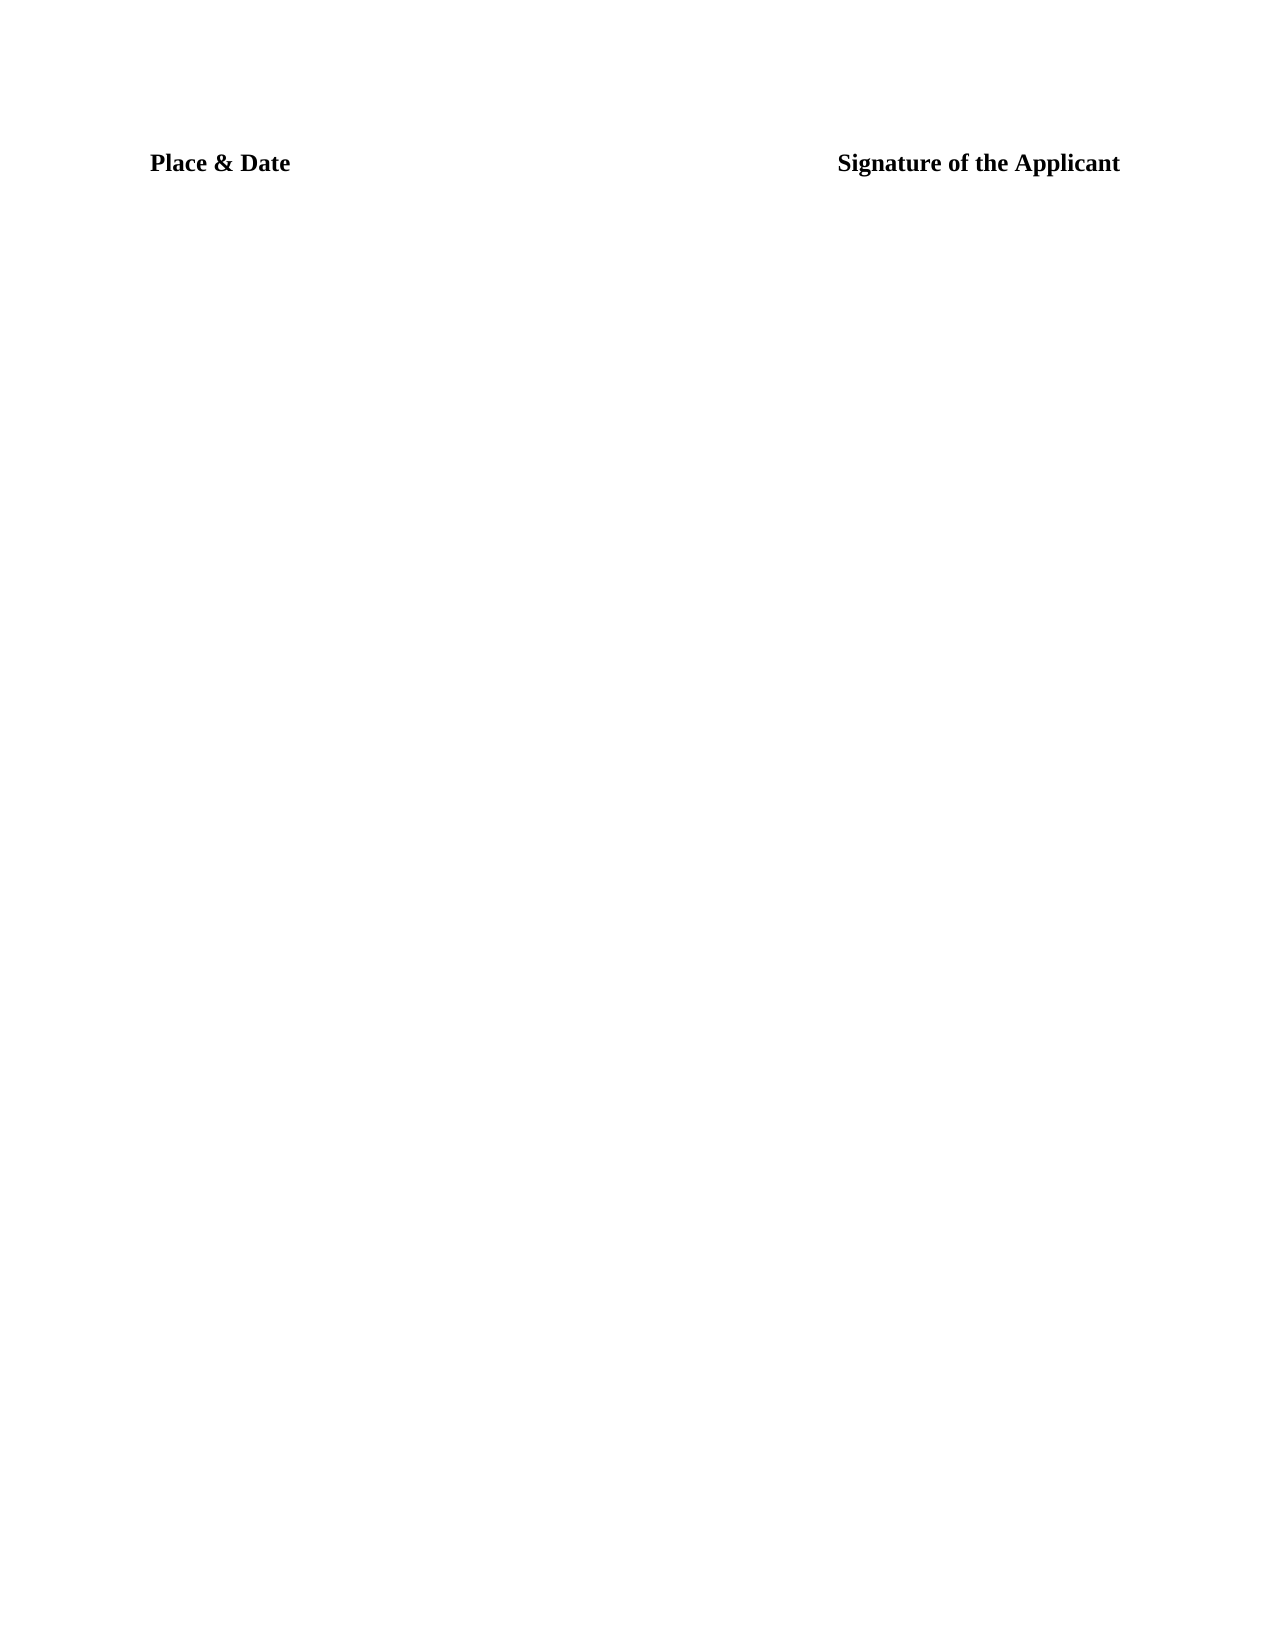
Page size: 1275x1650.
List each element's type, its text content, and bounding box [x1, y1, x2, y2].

text Place & Date Signature of the Applicant [150, 148, 1125, 176]
